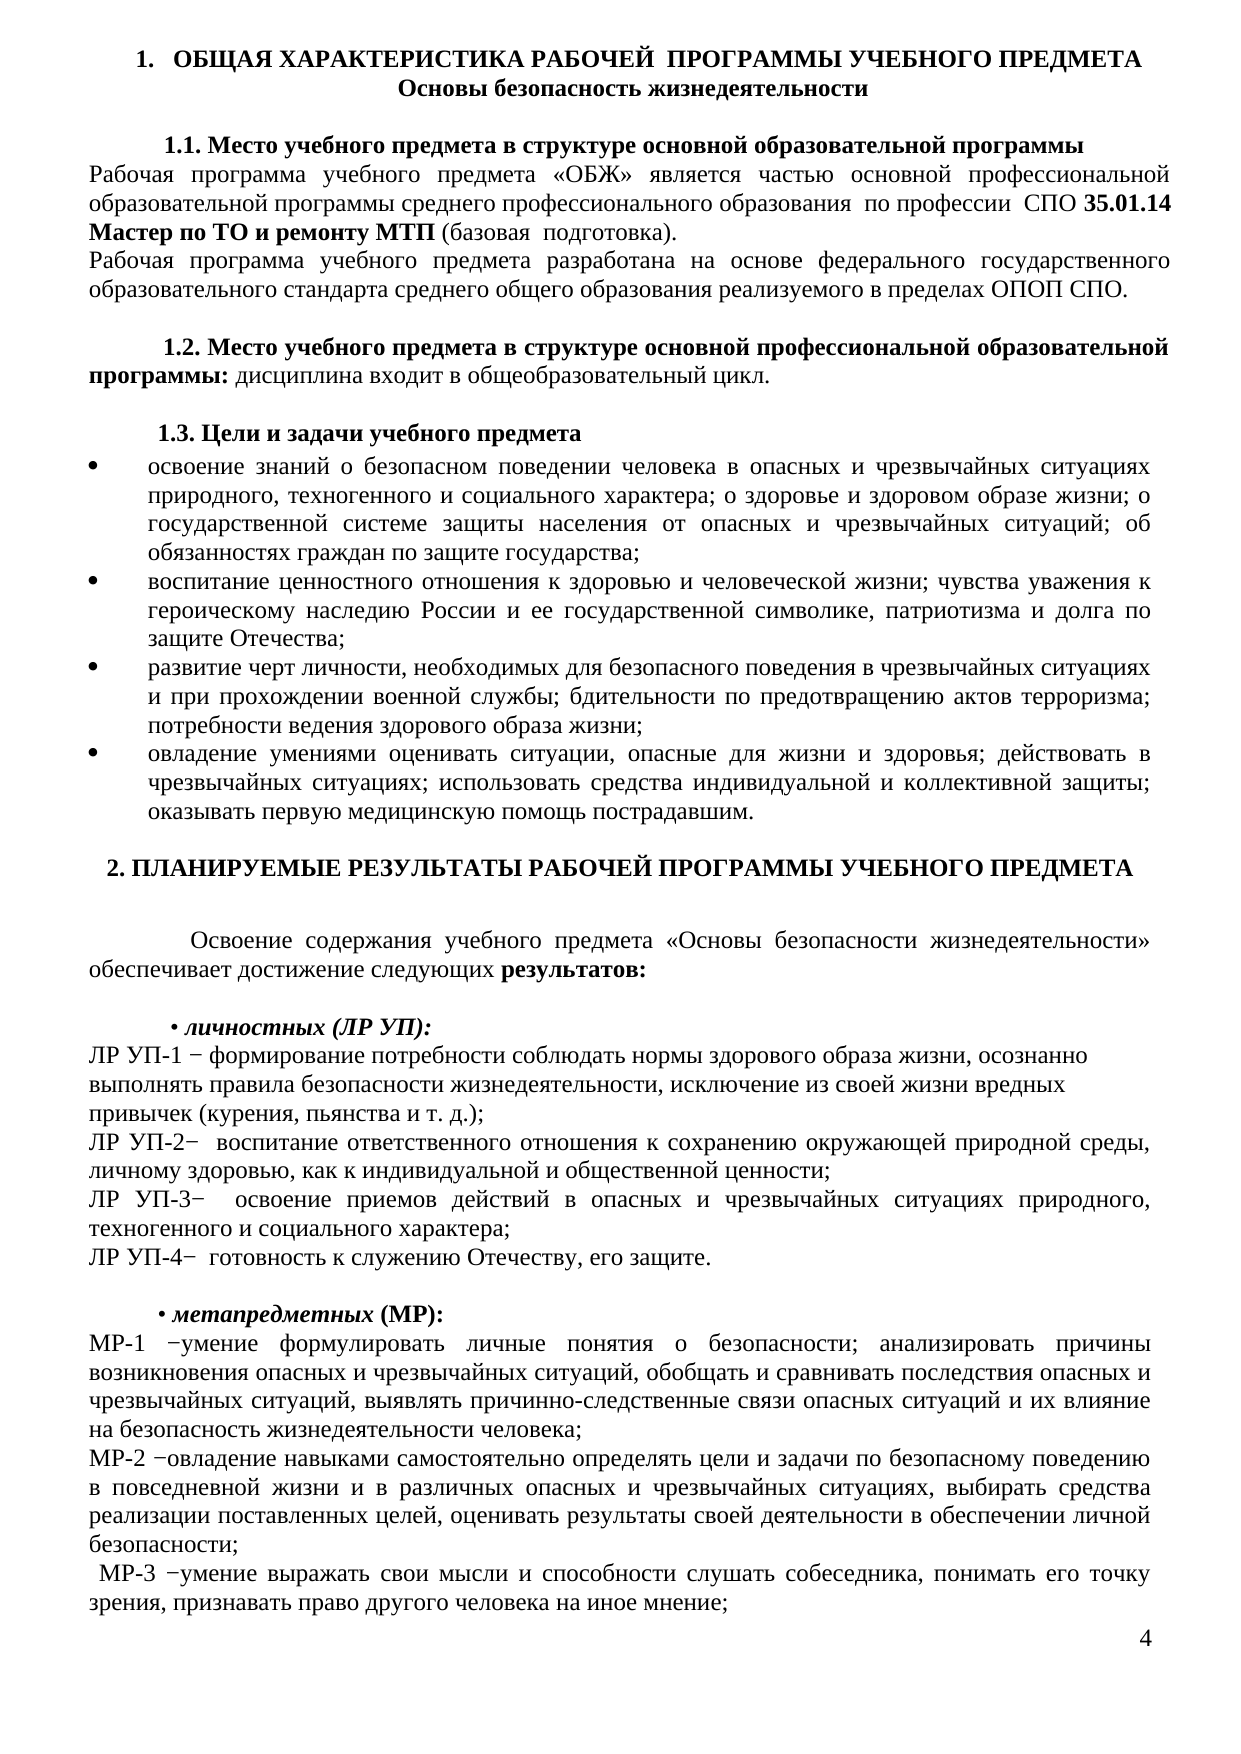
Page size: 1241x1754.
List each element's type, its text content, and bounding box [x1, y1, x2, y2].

list овладение умениями оценивать ситуации, опасные для жизни и здоровья; действовать в чрезвычайных ситуациях; использовать средства индивидуальной и коллективной защиты; оказывать первую медицинскую помощь пострадавшим. [89, 738, 1152, 825]
text • метапредметных (МР): [89, 1299, 1152, 1328]
text Основы безопасность жизнедеятельности [89, 73, 1171, 102]
text • личностных (ЛР УП): [89, 1012, 1152, 1040]
list освоение знаний о безопасном поведении человека в опасных и чрезвычайных ситуациях природного, техногенного и социального характера; о здоровье и здоровом образе жизни; о государственной системе защиты населения от опасных и чрезвычайных ситуаций; об обязанностях граждан по защите государства; [89, 451, 1152, 566]
text Рабочая программа учебного предмета разработана на основе федерального государственного образовательного стандарта среднего общего образования реализуемого в пределах ОПОП СПО. [89, 246, 1171, 303]
text ЛР УП-3− освоение приемов действий в опасных и чрезвычайных ситуациях природного, техногенного и социального характера; [89, 1184, 1152, 1242]
text МР-2 −овладение навыками самостоятельно определять цели и задачи по безопасному поведению в повседневной жизни и в различных опасных и чрезвычайных ситуациях, выбирать средства реализации поставленных целей, оценивать результаты своей деятельности в обеспечении личной безопасности; [89, 1443, 1152, 1558]
text Освоение содержания учебного предмета «Основы безопасности жизнедеятельности» обеспечивает достижение следующих результатов: [89, 925, 1152, 983]
list воспитание ценностного отношения к здоровью и человеческой жизни; чувства уважения к героическому наследию России и ее государственной символике, патриотизма и долга по защите Отечества; [89, 566, 1152, 652]
text 1.1. Место учебного предмета в структуре основной образовательной программы [89, 131, 1171, 159]
text Рабочая программа учебного предмета «ОБЖ» является частью основной профессиональной образовательной программы среднего профессионального образования по профессии СПО 35.01.14 Мастер по ТО и ремонту МТП (базовая подготовка). [89, 159, 1171, 246]
list ОБЩАЯ ХАРАКТЕРИСТИКА РАБОЧЕЙ ПРОГРАММЫ УЧЕБНОго ПРЕДМЕТА [126, 44, 1152, 73]
text 1.2. Место учебного предмета в структуре основной профессиональной образовательной программы: дисциплина входит в общеобразовательный цикл. [89, 332, 1171, 389]
text МР-1 −умение формулировать личные понятия о безопасности; анализировать причины возникновения опасных и чрезвычайных ситуаций, обобщать и сравнивать последствия опасных и чрезвычайных ситуаций, выявлять причинно-следственные связи опасных ситуаций и их влияние на безопасность жизнедеятельности человека; [89, 1328, 1152, 1443]
text ЛР УП-2− воспитание ответственного отношения к сохранению окружающей природной среды, личному здоровью, как к индивидуальной и общественной ценности; [89, 1127, 1152, 1184]
text ЛР УП-4− готовность к служению Отечеству, его защите. [89, 1242, 1152, 1270]
text 1.3. Цели и задачи учебного предмета [89, 418, 1152, 447]
text МР-3 −умение выражать свои мысли и способности слушать собеседника, понимать его точку зрения, признавать право другого человека на иное мнение; [89, 1558, 1152, 1615]
text ЛР УП-1 − формирование потребности соблюдать нормы здорового образа жизни, осознанно выполнять правила безопасности жизнедеятельности, исключение из своей жизни вредных привычек (курения, пьянства и т. д.); [89, 1040, 1152, 1127]
text 2. ПЛАНИРУЕМЫЕ РЕЗУЛЬТАТЫ РАБОЧЕЙ ПРОГРАММЫ УЧЕБНОГО ПРЕДМЕТА [89, 853, 1152, 882]
list развитие черт личности, необходимых для безопасного поведения в чрезвычайных ситуациях и при прохождении военной службы; бдительности по предотвращению актов терроризма; потребности ведения здорового образа жизни; [89, 652, 1152, 738]
